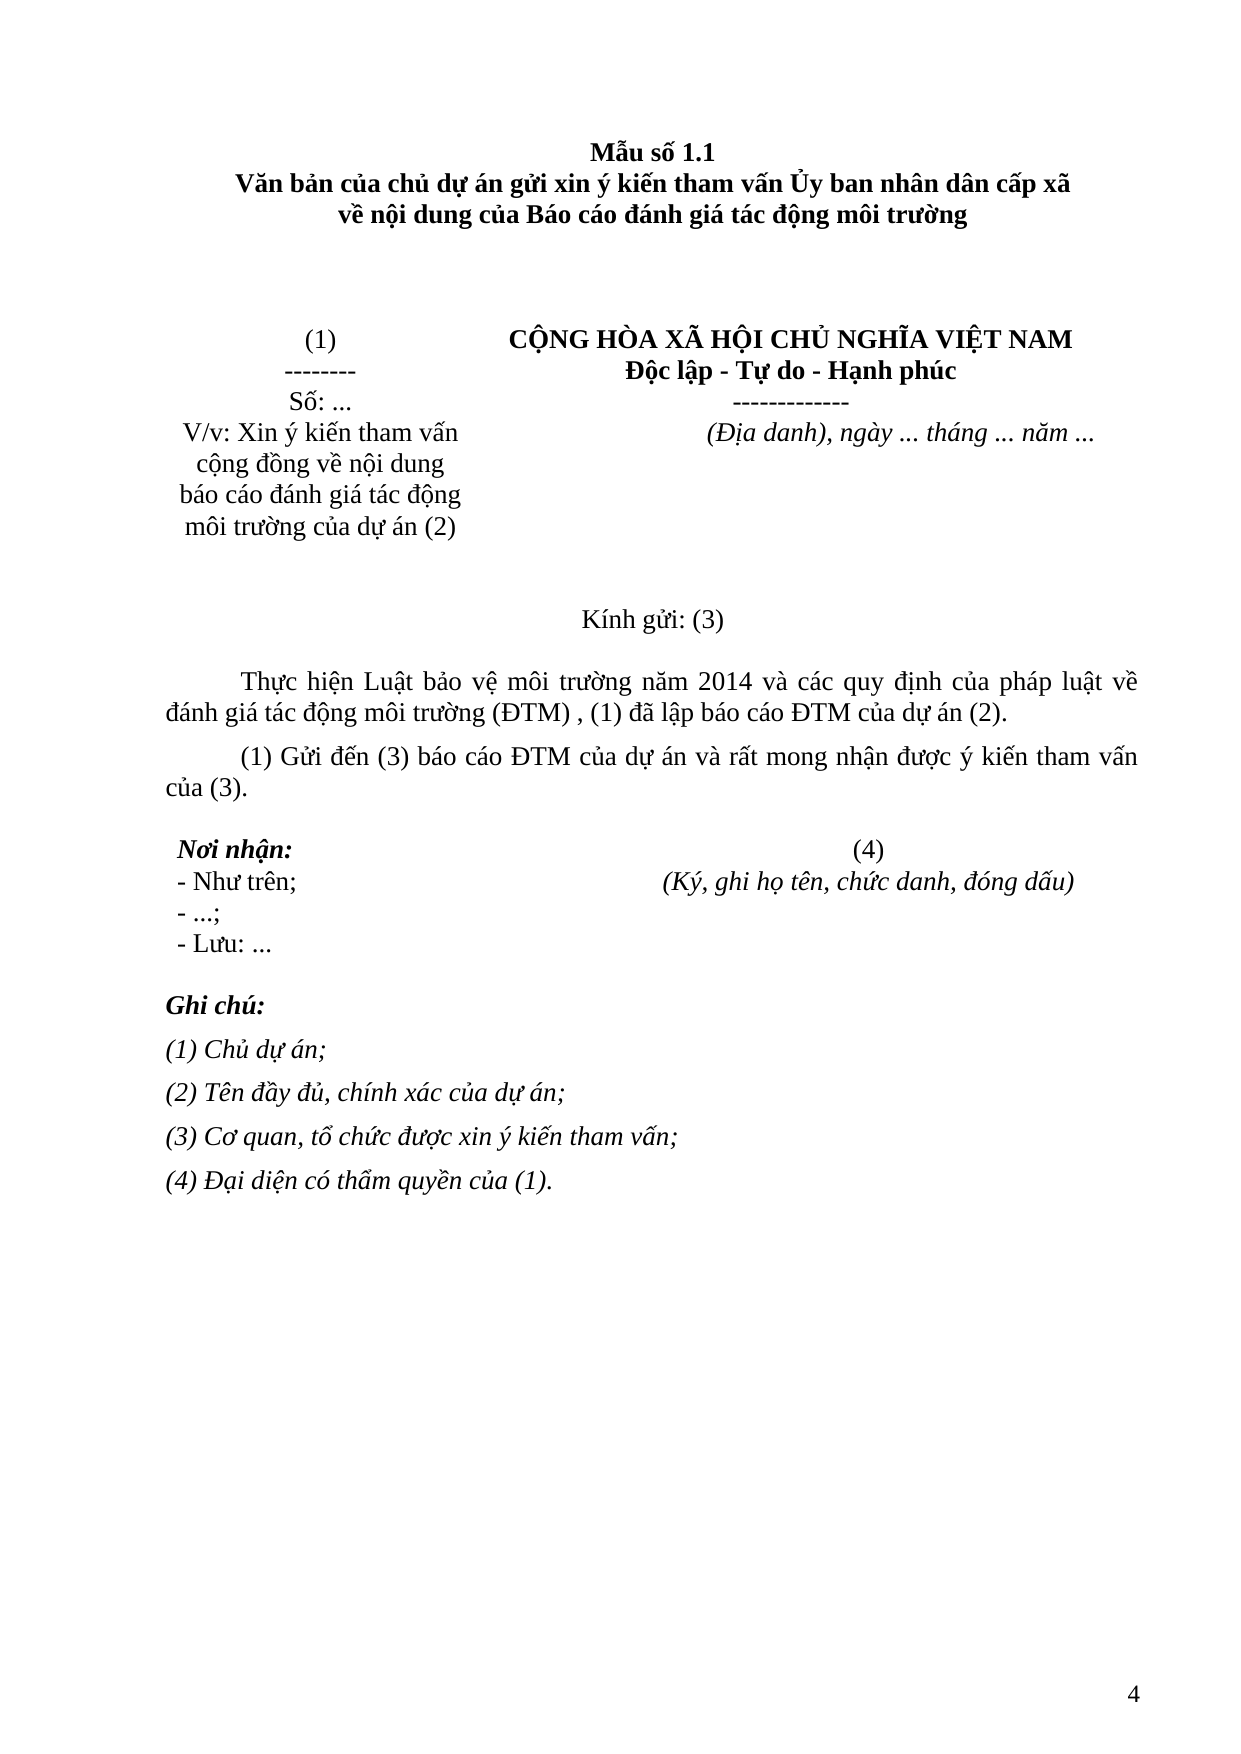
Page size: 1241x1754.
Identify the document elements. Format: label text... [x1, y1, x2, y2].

text Kính gửi: (3) [165, 603, 1140, 634]
text Mẫu số 1.1 [165, 136, 1140, 167]
text (2) Tên đầy đủ, chính xác của dự án; [165, 1077, 1140, 1108]
text (1) Chủ dự án; [165, 1033, 1140, 1064]
table_header (4) (Ký, ghi họ tên, chức danh, đóng dấu) [630, 834, 1106, 958]
text Thực hiện Luật bảo vệ môi trường năm 2014 và các quy định của pháp luật về đánh giá tác động môi trường (ĐTM) , (1) đã lập báo cáo ĐTM của dự án (2). [165, 665, 1140, 728]
table_header CỘNG HÒA XÃ HỘI CHỦ NGHĨA VIỆT NAM Độc lập - Tự do - Hạnh phúc ------------- (Địa danh), ngày ... tháng ... năm ... [475, 323, 1107, 541]
text (1) Gửi đến (3) báo cáo ĐTM của dự án và rất mong nhận được ý kiến tham vấn của (3). [165, 740, 1140, 802]
text (3) Cơ quan, tổ chức được xin ý kiến tham vấn; [165, 1120, 1140, 1151]
text Ghi chú: [165, 989, 1140, 1020]
text Văn bản của chủ dự án gửi xin ý kiến tham vấn Ủy ban nhân dân cấp xã về nội dung của Báo cáo đánh giá tác động môi trường [165, 167, 1140, 229]
table_header (1) -------- Số: ... V/v: Xin ý kiến tham vấn cộng đồng về nội dung báo cáo đánh giá tác động môi trường của dự án (2) [166, 323, 475, 541]
table_header Nơi nhận: - Như trên; - ...; - Lưu: ... [166, 834, 630, 958]
text (4) Đại diện có thẩm quyền của (1). [165, 1164, 1140, 1195]
